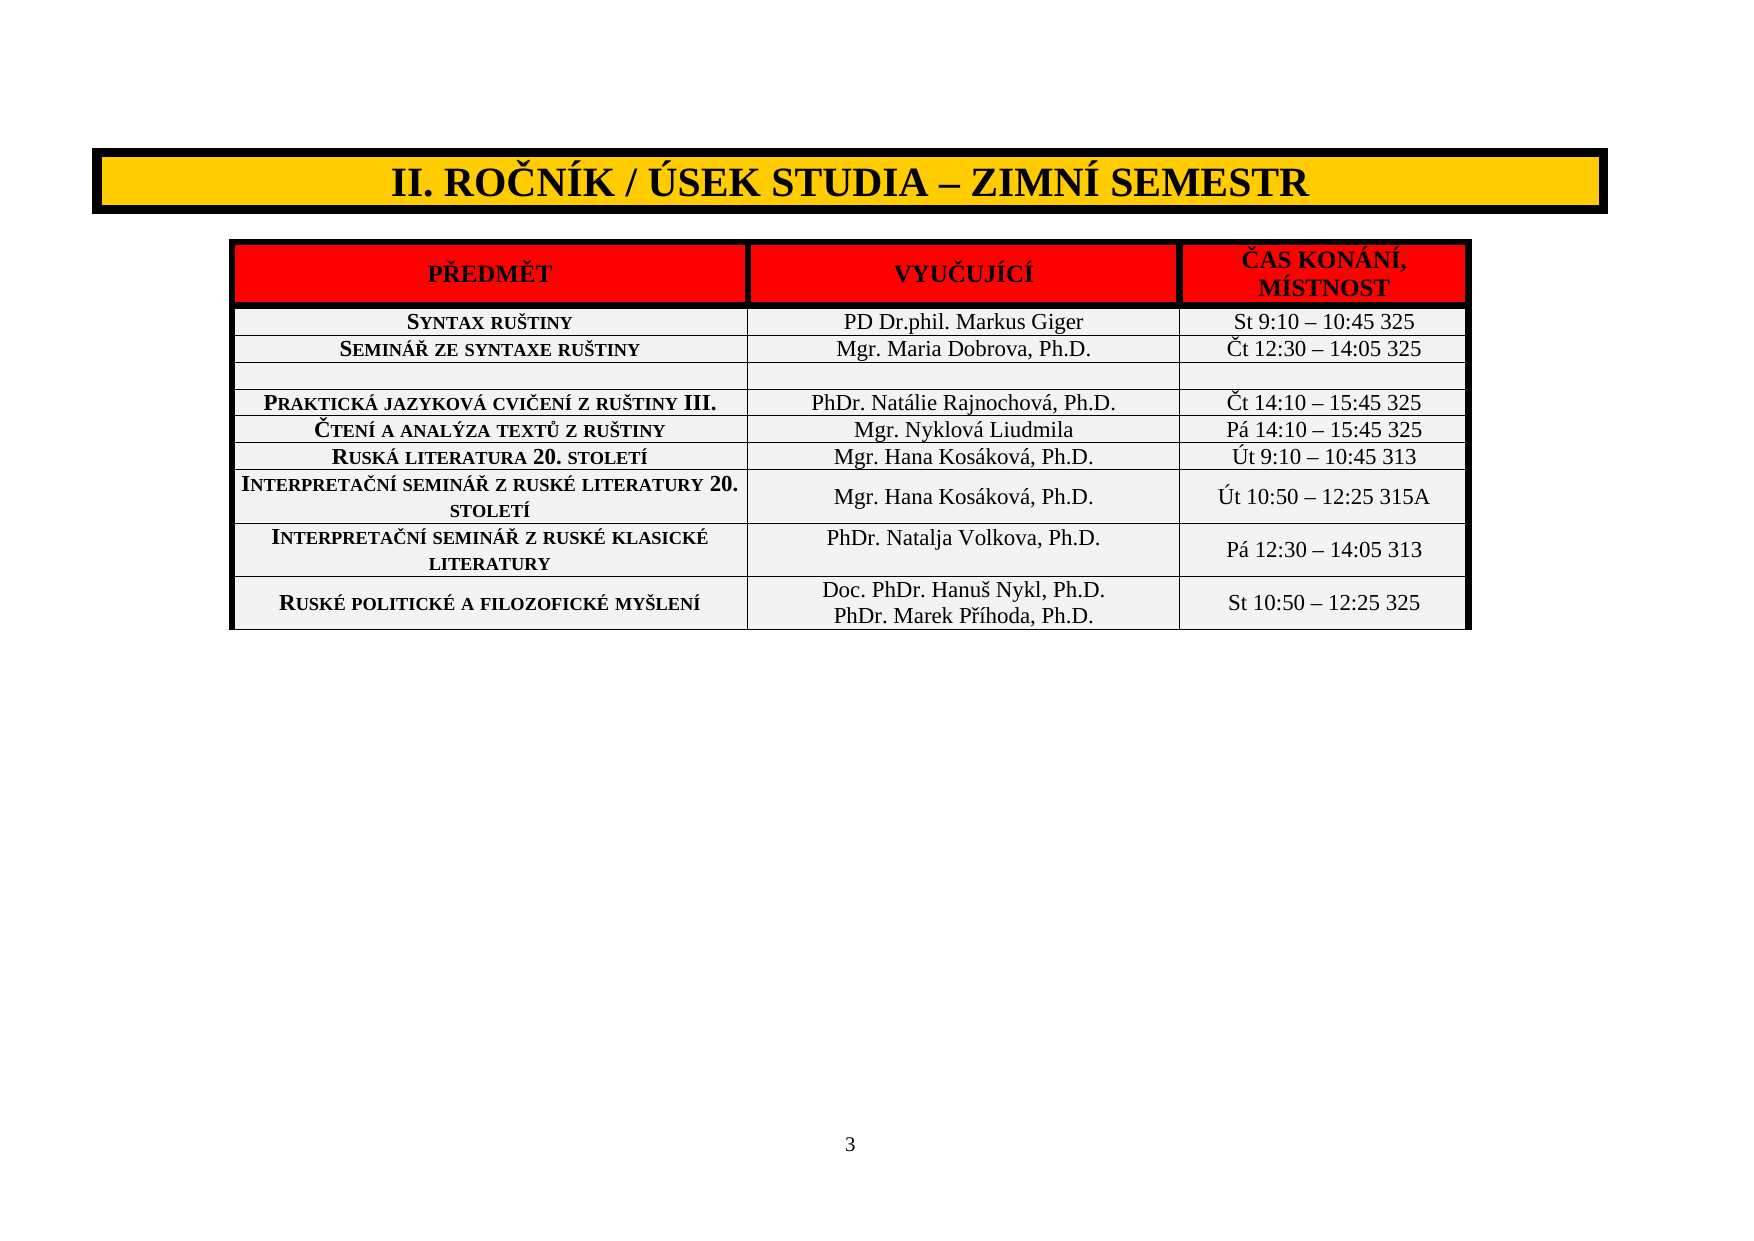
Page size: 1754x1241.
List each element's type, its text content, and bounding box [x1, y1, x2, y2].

table_cell Interpretační seminář z ruské klasické literatury [235, 524, 747, 576]
table_cell Mgr. Maria Dobrova, Ph.D. [748, 336, 1179, 362]
table_cell St 9:10 – 10:45 325 [1180, 309, 1465, 335]
table_cell PhDr. Natalja Volkova, Ph.D. [748, 524, 1179, 576]
table_cell Interpretační seminář z ruské literatury 20. století [235, 470, 747, 522]
table_header Vyučující [751, 245, 1176, 302]
table_cell Praktická jazyková cvičení z ruštiny III. [235, 390, 747, 415]
table_cell Mgr. Hana Kosáková, Ph.D. [748, 443, 1179, 469]
table_cell [1180, 363, 1465, 388]
table_cell [748, 363, 1179, 388]
table_cell St 10:50 – 12:25 325 [1180, 577, 1465, 629]
table_cell [235, 363, 747, 388]
table_cell Ruská literatura 20. století [235, 443, 747, 469]
table_cell Pá 12:30 – 14:05 313 [1180, 524, 1465, 576]
table_cell PhDr. Natálie Rajnochová, Ph.D. [748, 390, 1179, 415]
table_cell Seminář ze syntaxe ruštiny [235, 336, 747, 362]
table_cell Út 10:50 – 12:25 315A [1180, 470, 1465, 522]
table_cell Ruské politické a filozofické myšlení [235, 577, 747, 629]
table_cell Mgr. Hana Kosáková, Ph.D. [748, 470, 1179, 522]
table_cell Čt 12:30 – 14:05 325 [1180, 336, 1465, 362]
table_header PŘEDMĚT [235, 245, 745, 302]
table_header Čas konání, místnost [1183, 245, 1465, 302]
table_cell Út 9:10 – 10:45 313 [1180, 443, 1465, 469]
table_cell PD Dr.phil. Markus Giger [748, 309, 1179, 335]
table_cell Čtení a analýza textů z ruštiny [235, 416, 747, 442]
table_cell Pá 14:10 – 15:45 325 [1180, 416, 1465, 442]
table_cell Mgr. Nyklová Liudmila [748, 416, 1179, 442]
table_header II. ročník / úsek studia – zimní semestr [102, 157, 1599, 205]
table_cell Doc. PhDr. Hanuš Nykl, Ph.D. PhDr. Marek Příhoda, Ph.D. [748, 577, 1179, 629]
table_cell Čt 14:10 – 15:45 325 [1180, 390, 1465, 415]
table_cell Syntax ruštiny [235, 309, 747, 335]
